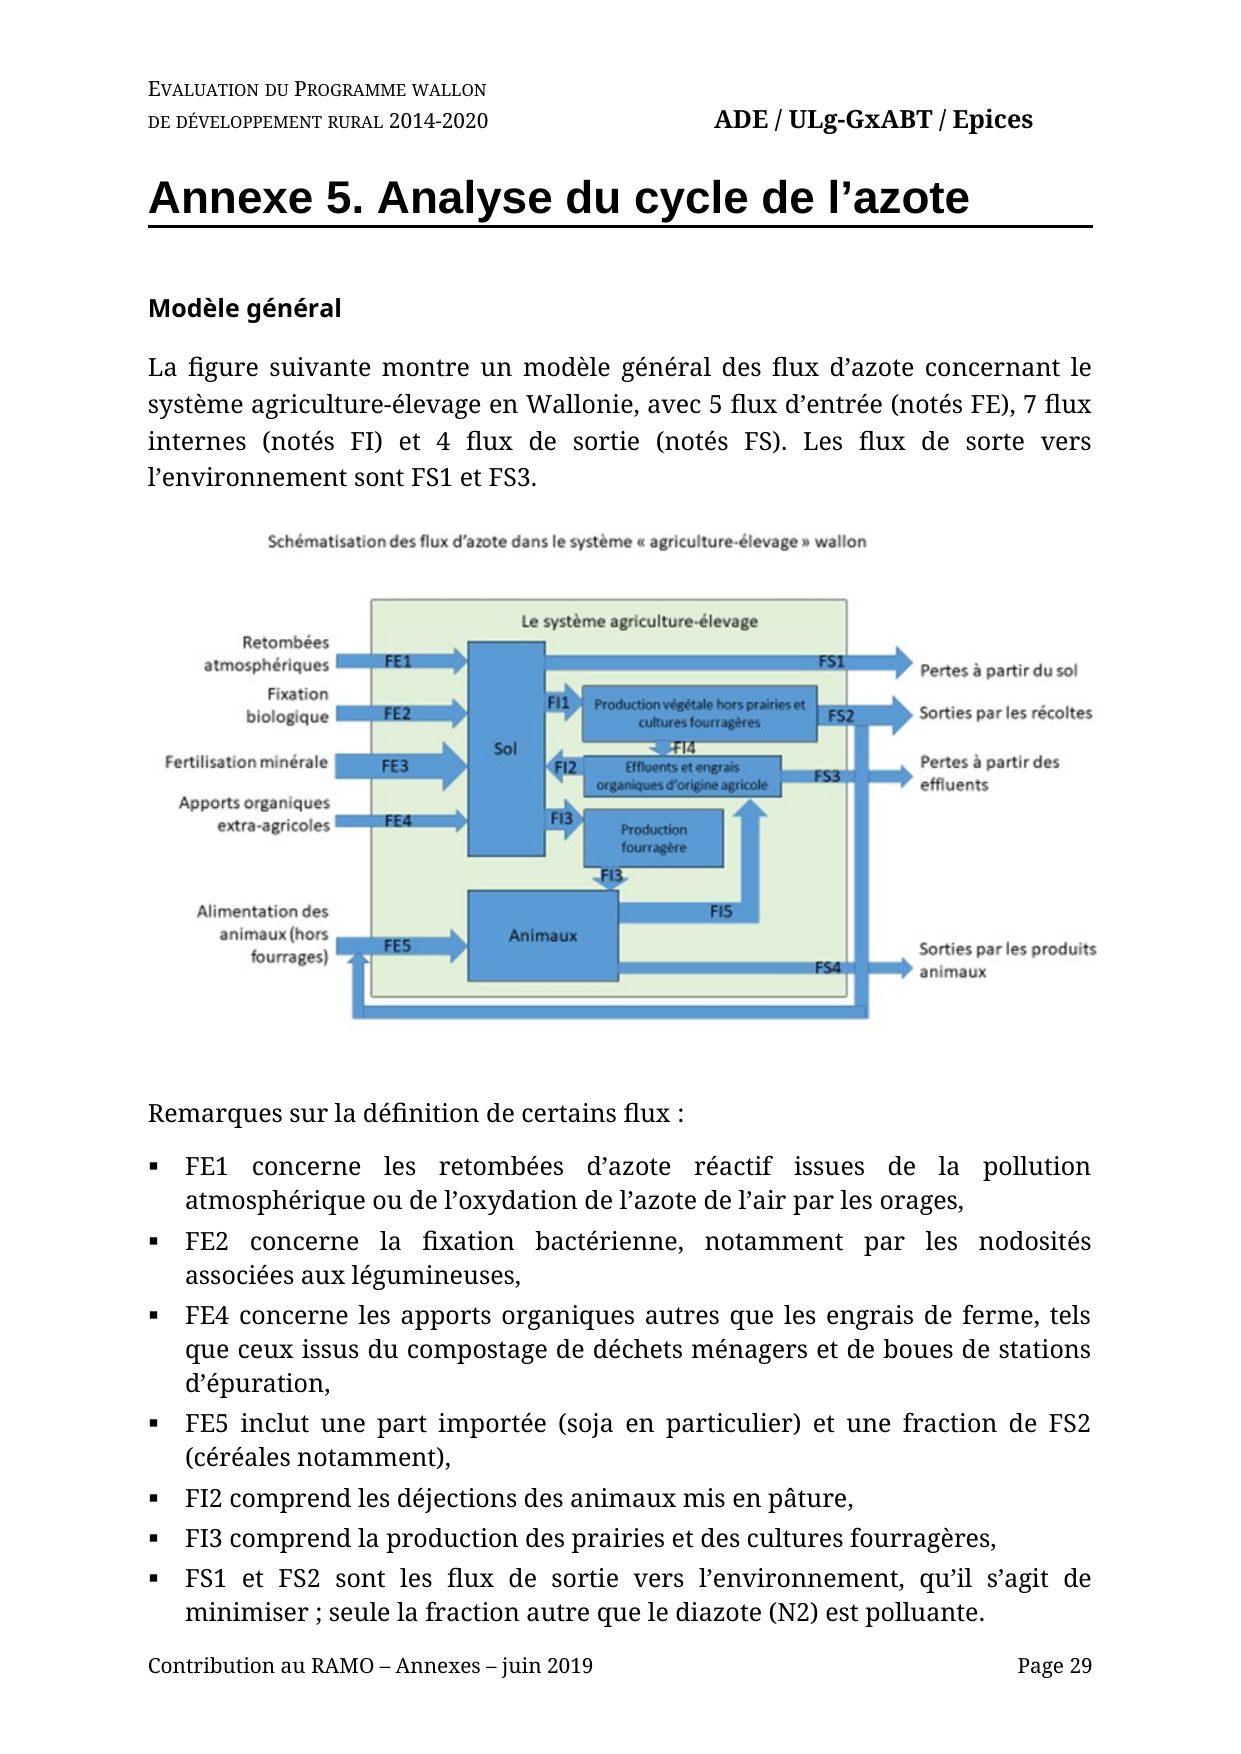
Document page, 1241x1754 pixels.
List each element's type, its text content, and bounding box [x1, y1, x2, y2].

text Remarques sur la définition de certains flux : [148, 1095, 1093, 1129]
text FI2 comprend les déjections des animaux mis en pâture, [148, 1480, 1093, 1514]
text FE2 concerne la fixation bactérienne, notamment par les nodosités associées aux légumineuses, [148, 1223, 1093, 1291]
subtitle Modèle général [148, 291, 1093, 325]
text La figure suivante montre un modèle général des flux d’azote concernant le système agriculture-élevage en Wallonie, avec 5 flux d’entrée (notés FE), 7 flux internes (notés FI) et 4 flux de sortie (notés FS). Les flux de sorte vers l’environnement sont FS1 et FS3. [148, 350, 1093, 494]
text FE1 concerne les retombées d’azote réactif issues de la pollution atmosphérique ou de l’oxydation de l’azote de l’air par les orages, [148, 1149, 1093, 1217]
text FE5 inclut une part importée (soja en particulier) et une fraction de FS2 (céréales notamment), [148, 1406, 1093, 1474]
text FE4 concerne les apports organiques autres que les engrais de ferme, tels que ceux issus du compostage de déchets ménagers et de boues de stations d’épuration, [148, 1298, 1093, 1400]
subtitle Annexe 5. Analyse du cycle de l’azote [148, 170, 1093, 225]
text FS1 et FS2 sont les flux de sortie vers l’environnement, qu’il s’agit de minimiser ; seule la fraction autre que le diazote (N2) est polluante. [148, 1561, 1093, 1629]
picture [147, 513, 1148, 1076]
text FI3 comprend la production des prairies et des cultures fourragères, [148, 1521, 1093, 1555]
